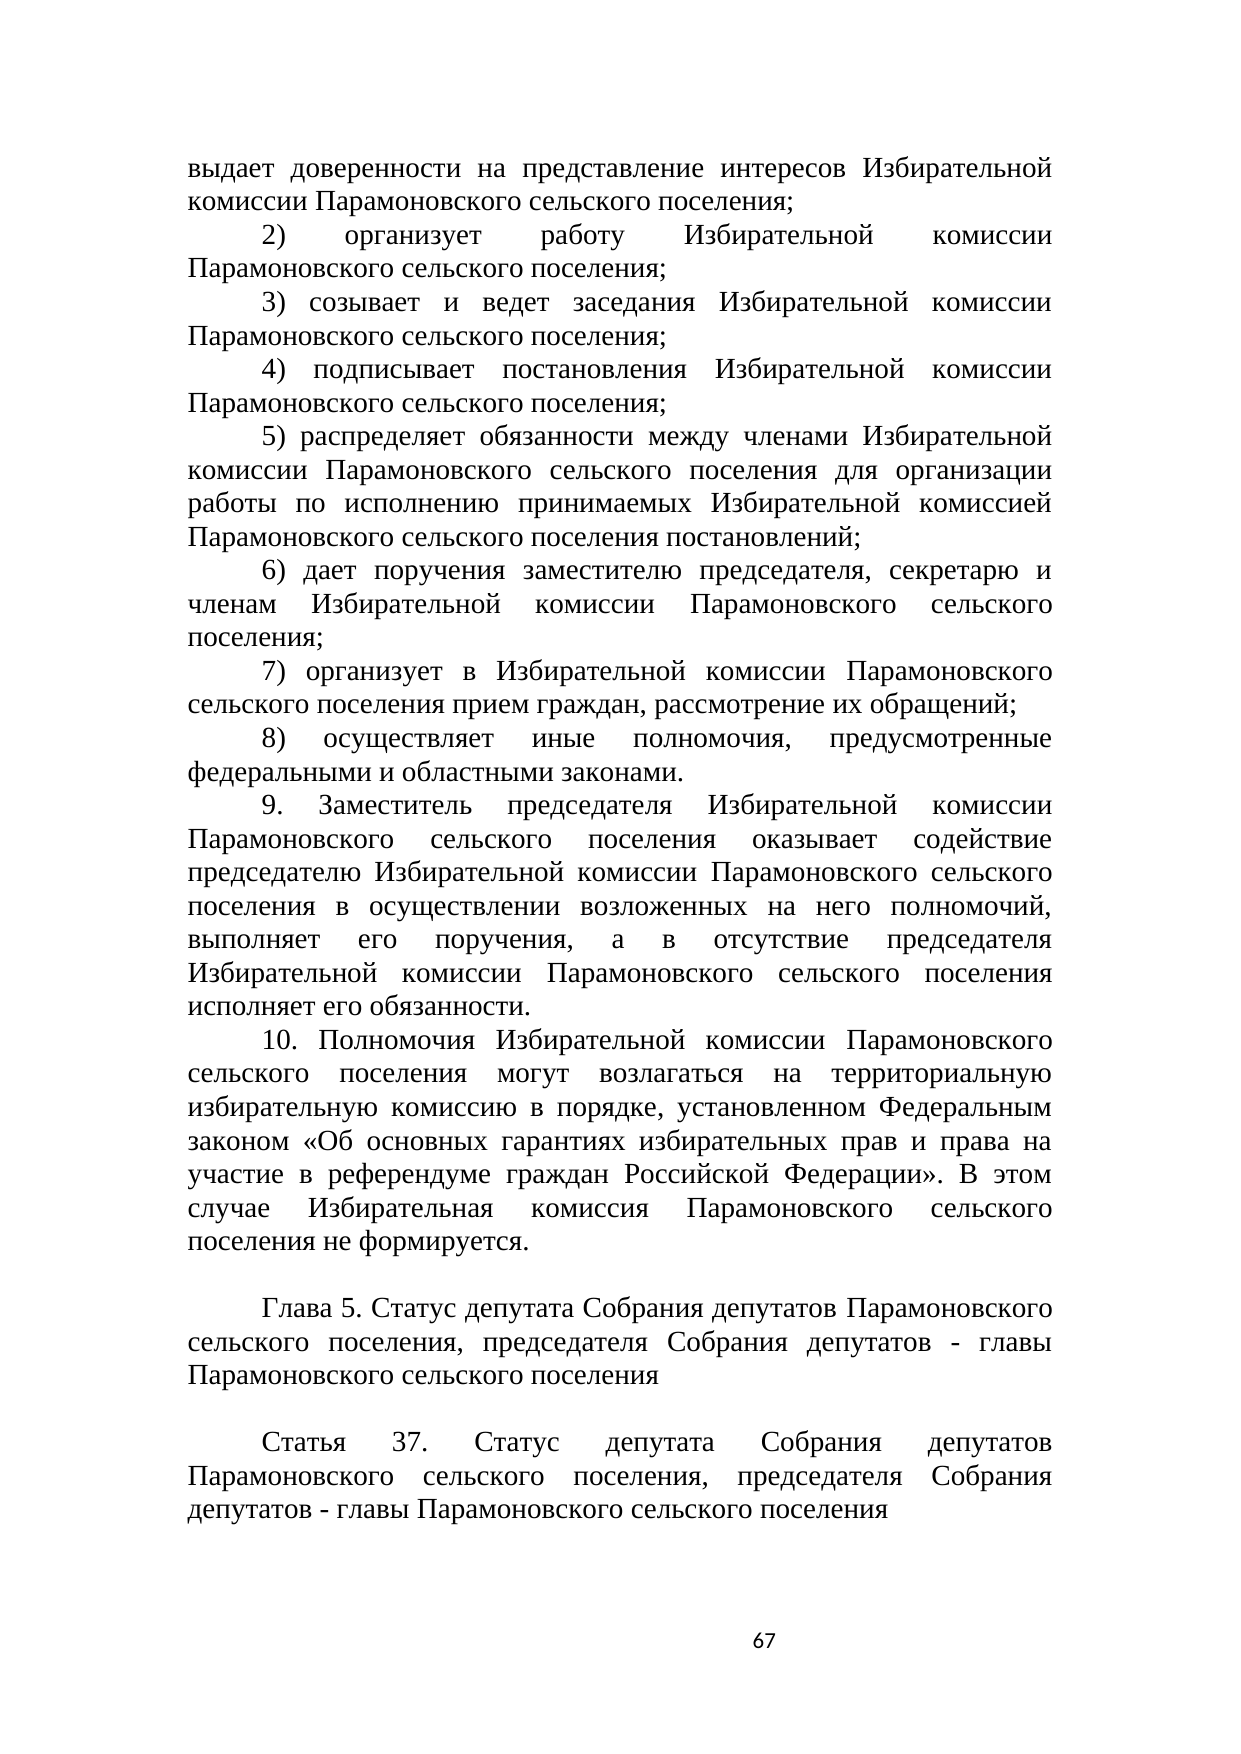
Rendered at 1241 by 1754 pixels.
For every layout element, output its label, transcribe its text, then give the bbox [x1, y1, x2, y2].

text 8) осуществляет иные полномочия, предусмотренные федеральными и областными законами. [187, 720, 1053, 787]
text 4) подписывает постановления Избирательной комиссии Парамоновского сельского поселения; [187, 351, 1053, 418]
text 10. Полномочия Избирательной комиссии Парамоновского сельского поселения могут возлагаться на территориальную избирательную комиссию в порядке, установленном Федеральным законом «Об основных гарантиях избирательных прав и права на участие в референдуме граждан Российской Федерации». В этом случае Избирательная комиссия Парамоновского сельского поселения не формируется. [187, 1022, 1053, 1257]
text Глава 5. Статус депутата Собрания депутатов Парамоновского сельского поселения, председателя Собрания депутатов - главы Парамоновского сельского поселения [187, 1290, 1053, 1391]
text 7) организует в Избирательной комиссии Парамоновского сельского поселения прием граждан, рассмотрение их обращений; [187, 653, 1053, 720]
text 6) дает поручения заместителю председателя, секретарю и членам Избирательной комиссии Парамоновского сельского поселения; [187, 552, 1053, 653]
text 9. Заместитель председателя Избирательной комиссии Парамоновского сельского поселения оказывает содействие председателю Избирательной комиссии Парамоновского сельского поселения в осуществлении возложенных на него полномочий, выполняет его поручения, а в отсутствие председателя Избирательной комиссии Парамоновского сельского поселения исполняет его обязанности. [187, 787, 1053, 1022]
text 2) организует работу Избирательной комиссии Парамоновского сельского поселения; [187, 217, 1053, 284]
text 3) созывает и ведет заседания Избирательной комиссии Парамоновского сельского поселения; [187, 284, 1053, 351]
text Статья 37. Статус депутата Собрания депутатов Парамоновского сельского поселения, председателя Собрания депутатов - главы Парамоновского сельского поселения [187, 1424, 1053, 1525]
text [187, 150, 1053, 217]
text 5) распределяет обязанности между членами Избирательной комиссии Парамоновского сельского поселения для организации работы по исполнению принимаемых Избирательной комиссией Парамоновского сельского поселения постановлений; [187, 418, 1053, 552]
